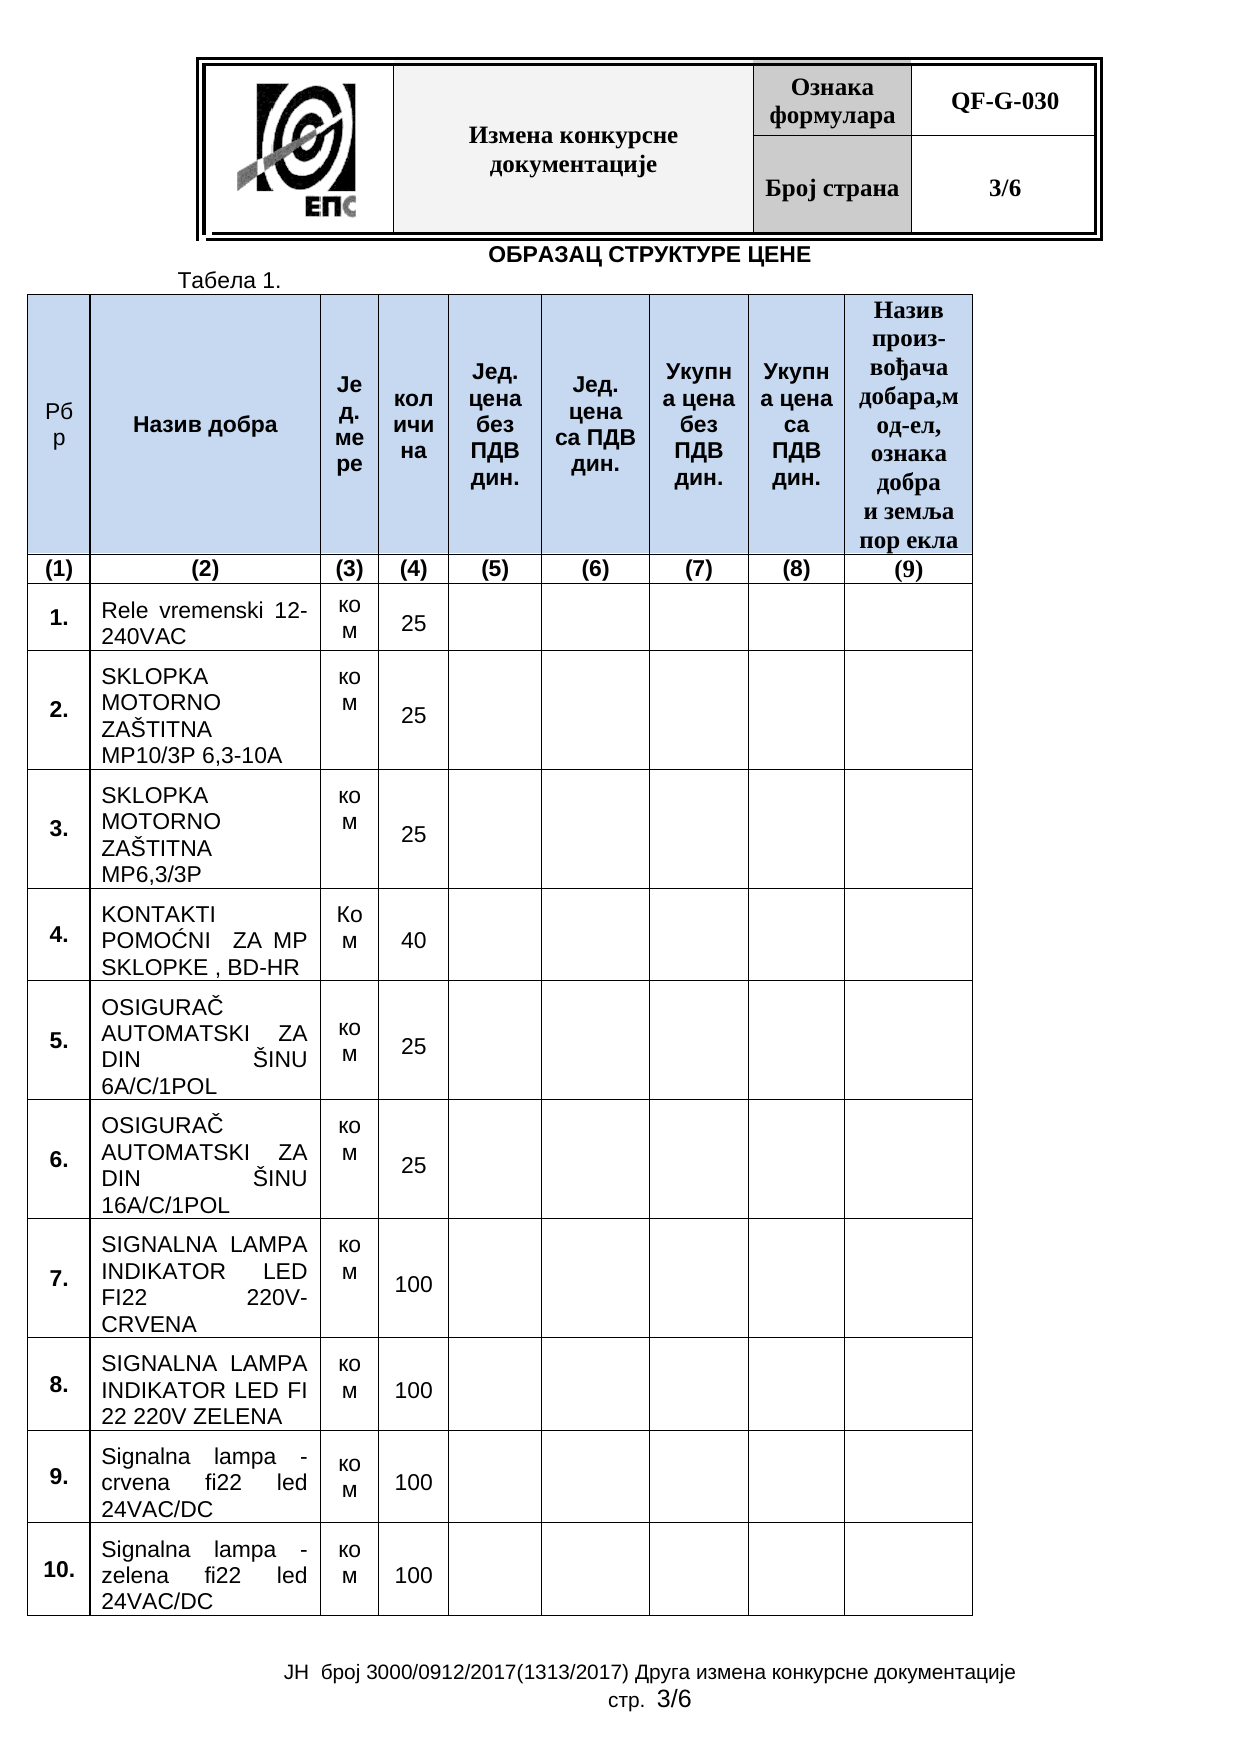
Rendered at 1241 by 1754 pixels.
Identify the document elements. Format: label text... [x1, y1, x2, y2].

table_cell [845, 1431, 972, 1522]
table_cell [749, 889, 844, 980]
table_cell [845, 770, 972, 887]
table_cell [749, 651, 844, 768]
table_cell 100 [379, 1338, 448, 1429]
table_cell OSIGURAČ AUTOMATSKI ZA DIN ŠINU 6A/C/1POL [91, 981, 320, 1099]
table_header количина [379, 295, 448, 553]
table_cell [542, 1219, 649, 1337]
table_cell [845, 1523, 972, 1615]
table_cell ком [321, 1431, 378, 1522]
table_cell [449, 1338, 541, 1429]
text Табела 1. [177, 267, 1122, 294]
table_cell [449, 584, 541, 649]
table_cell 10. [28, 1523, 89, 1615]
table_cell ком [321, 651, 378, 768]
table_cell ком [321, 981, 378, 1099]
table_header Рбр [28, 295, 89, 553]
table_cell [845, 1219, 972, 1337]
table_cell 25 [379, 651, 448, 768]
table_cell [542, 770, 649, 887]
table_cell [650, 889, 748, 980]
table_cell ком [321, 1338, 378, 1429]
table_cell [749, 584, 844, 649]
table_cell (9) [845, 555, 972, 583]
table_cell 100 [379, 1431, 448, 1522]
table_cell [845, 584, 972, 649]
table_cell 25 [379, 584, 448, 649]
table_cell [845, 1338, 972, 1429]
table_cell [449, 1431, 541, 1522]
table_cell [650, 651, 748, 768]
table_cell [749, 981, 844, 1099]
table_cell [650, 584, 748, 649]
table_header Јед. цена са ПДВ дин. [542, 295, 649, 553]
table_cell [449, 1219, 541, 1337]
table_cell [749, 770, 844, 887]
table_cell [749, 1431, 844, 1522]
table_cell [449, 770, 541, 887]
table_header Јед. цена без ПДВ дин. [449, 295, 541, 553]
table_cell [749, 1100, 844, 1218]
table_cell [650, 1100, 748, 1218]
table_header Укупна цена без ПДВ дин. [650, 295, 748, 553]
table_cell [845, 651, 972, 768]
table_cell [845, 1100, 972, 1218]
table_cell ком [321, 770, 378, 887]
table_cell SIGNALNA LAMPA INDIKATOR LED FI 22 220V ZELENA [91, 1338, 320, 1429]
table_cell [749, 1219, 844, 1337]
table_cell [650, 1219, 748, 1337]
table_cell ком [321, 584, 378, 649]
table_cell (3) [321, 555, 378, 583]
table_cell 40 [379, 889, 448, 980]
table_cell 8. [28, 1338, 89, 1429]
table_cell [542, 1431, 649, 1522]
table_cell [542, 889, 649, 980]
table_cell 4. [28, 889, 89, 980]
table_cell Signalna lampa - crvena fi22 led 24VAC/DC [91, 1431, 320, 1522]
table_cell 7. [28, 1219, 89, 1337]
table_cell SKLOPKA MOTORNO ZAŠTITNA MP6,3/3P [91, 770, 320, 887]
table_cell SKLOPKA MOTORNO ZAŠTITNA MP10/3P 6,3-10A [91, 651, 320, 768]
table_cell [449, 981, 541, 1099]
table_cell [845, 981, 972, 1099]
table_cell [542, 1338, 649, 1429]
table_cell [449, 1100, 541, 1218]
table_cell 25 [379, 770, 448, 887]
table_cell 2. [28, 651, 89, 768]
table_cell (7) [650, 555, 748, 583]
table_cell [449, 889, 541, 980]
table_cell [749, 1523, 844, 1615]
table_cell (2) [91, 555, 320, 583]
table_cell [650, 1523, 748, 1615]
table_cell [749, 1338, 844, 1429]
text ОБРАЗАЦ СТРУКТУРЕ ЦЕНЕ [177, 214, 1122, 267]
table_cell 100 [379, 1219, 448, 1337]
table_header Назив добра [91, 295, 320, 553]
table_cell [650, 1431, 748, 1522]
table_header Укупна цена са ПДВ дин. [749, 295, 844, 553]
table_cell [542, 981, 649, 1099]
table_cell [542, 584, 649, 649]
table_cell (8) [749, 555, 844, 583]
table_cell 100 [379, 1523, 448, 1615]
table_cell 25 [379, 1100, 448, 1218]
table_cell OSIGURAČ AUTOMATSKI ZA DIN ŠINU 16A/C/1POL [91, 1100, 320, 1218]
table_cell [542, 1100, 649, 1218]
table_cell (4) [379, 555, 448, 583]
table_cell [845, 889, 972, 980]
table_cell [449, 651, 541, 768]
table_cell [449, 1523, 541, 1615]
table_cell ком [321, 1100, 378, 1218]
table_header Назив произ-вођача добара,мод-ел, ознака добра и земља пор екла [845, 295, 972, 553]
table_cell 6. [28, 1100, 89, 1218]
table_cell [650, 1338, 748, 1429]
table_cell Rele vremenski 12-240VAC [91, 584, 320, 649]
table_cell 5. [28, 981, 89, 1099]
table_cell ком [321, 1523, 378, 1615]
table_cell [542, 651, 649, 768]
table_cell [650, 981, 748, 1099]
table_cell (6) [542, 555, 649, 583]
table_cell KONTAKTI POMOĆNI ZA MP SKLOPKE , BD-HR [91, 889, 320, 980]
table_cell [542, 1523, 649, 1615]
table_cell Signalna lampa - zelena fi22 led 24VAC/DC [91, 1523, 320, 1615]
table_cell 1. [28, 584, 89, 649]
table_cell (5) [449, 555, 541, 583]
table_cell 9. [28, 1431, 89, 1522]
table_header Јед. мере [321, 295, 378, 553]
table_cell 3. [28, 770, 89, 887]
table_cell 25 [379, 981, 448, 1099]
table_cell Ком [321, 889, 378, 980]
table_cell [650, 770, 748, 887]
table_cell SIGNALNA LAMPA INDIKATOR LED FI22 220V-CRVENA [91, 1219, 320, 1337]
table_cell ком [321, 1219, 378, 1337]
table_cell (1) [28, 555, 89, 583]
